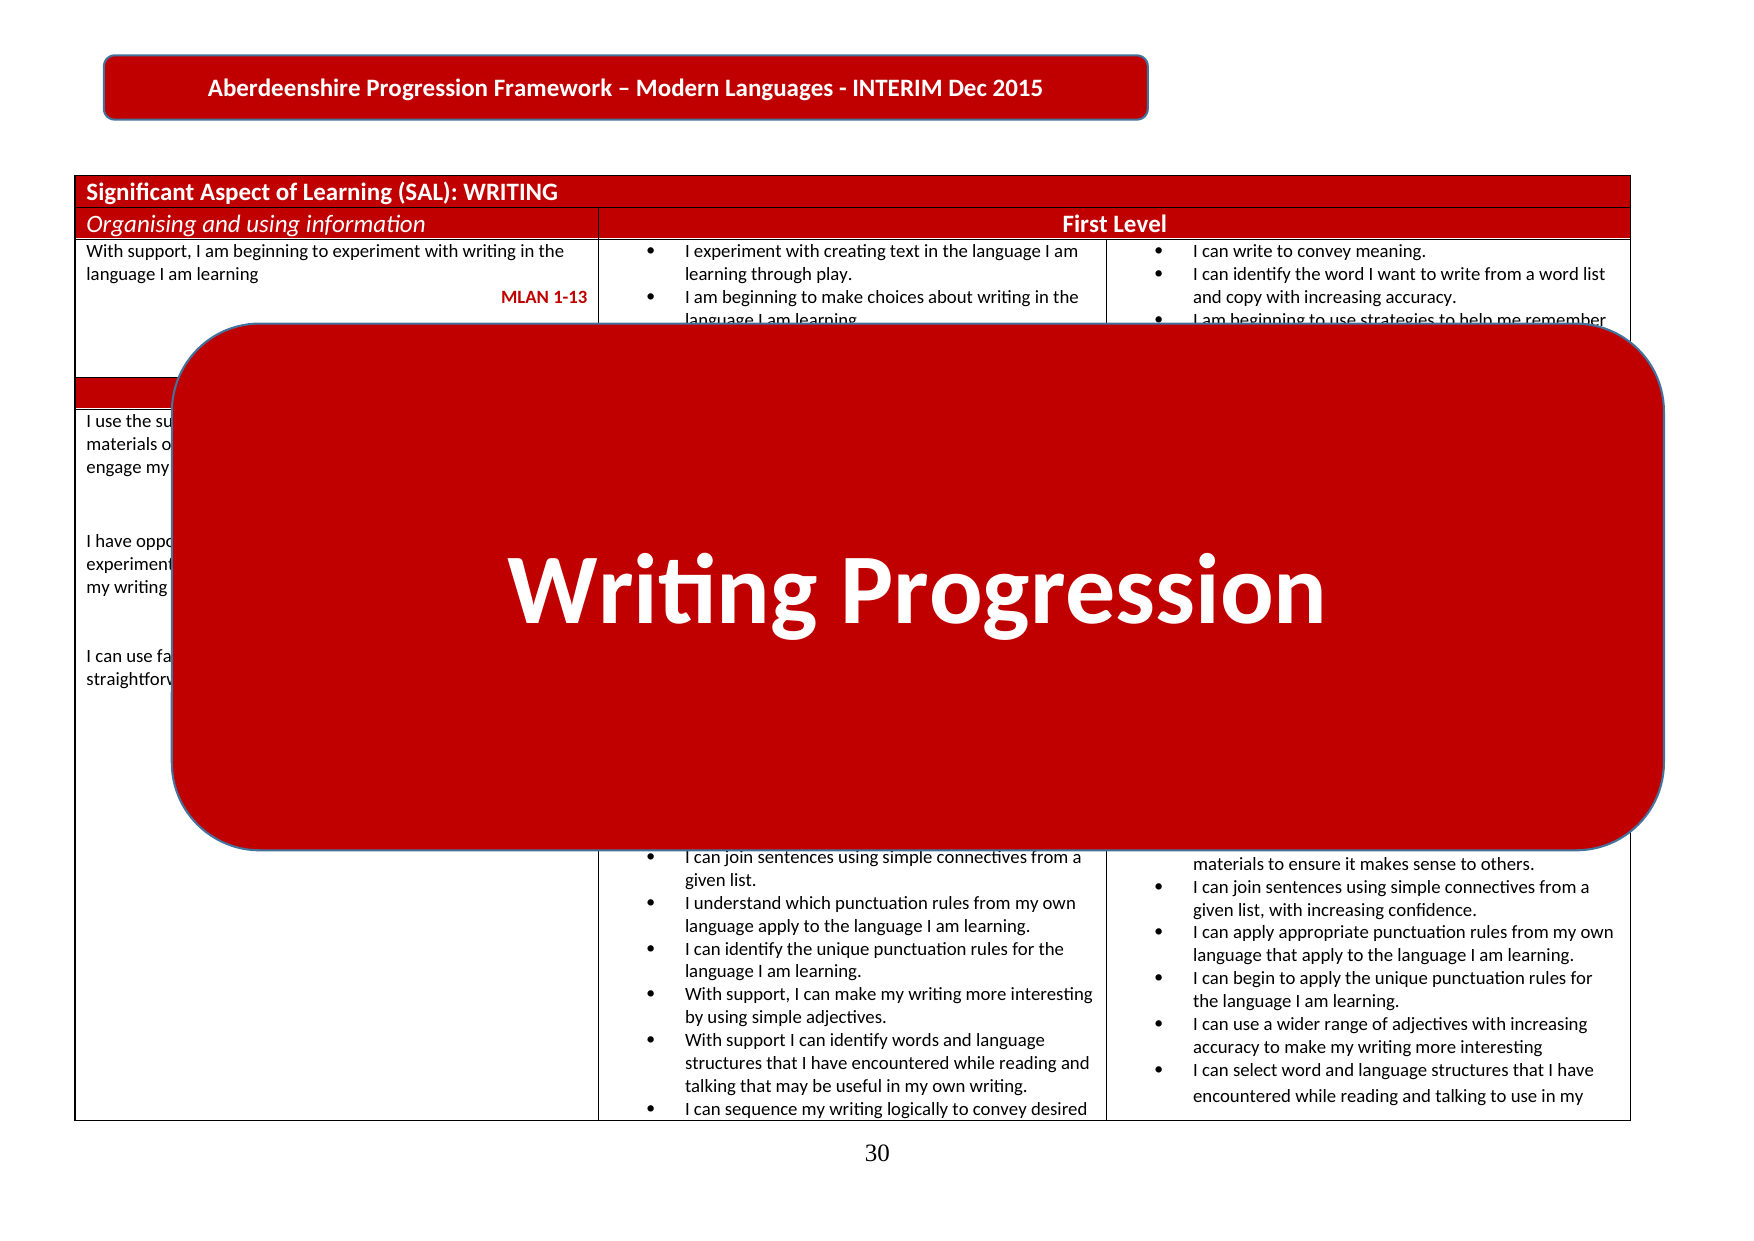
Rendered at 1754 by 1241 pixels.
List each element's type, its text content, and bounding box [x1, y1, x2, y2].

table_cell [76, 410, 598, 1120]
table_cell [76, 378, 176, 408]
table_header Significant Aspect of Learning (SAL): WRITING [76, 176, 1630, 207]
table_cell Organising and using information [76, 208, 598, 238]
table_cell First Level [599, 208, 1630, 238]
table_cell With support, I am beginning to experiment with writing in the language I am learning MLAN 1-13 [76, 240, 598, 377]
table_cell I can write to convey meaning. I can identify the word I want to write from a word list and copy with increasing accuracy. I am beginning to use strategies to help me remember how to spell very familiar/learned words/ short phrases. [1107, 240, 1630, 340]
table_cell I experiment with creating text in the language I am learning through play. I am beginning to make choices about writing in the language I am learning. I can copy simple words in the target language using different media. [599, 240, 1106, 322]
